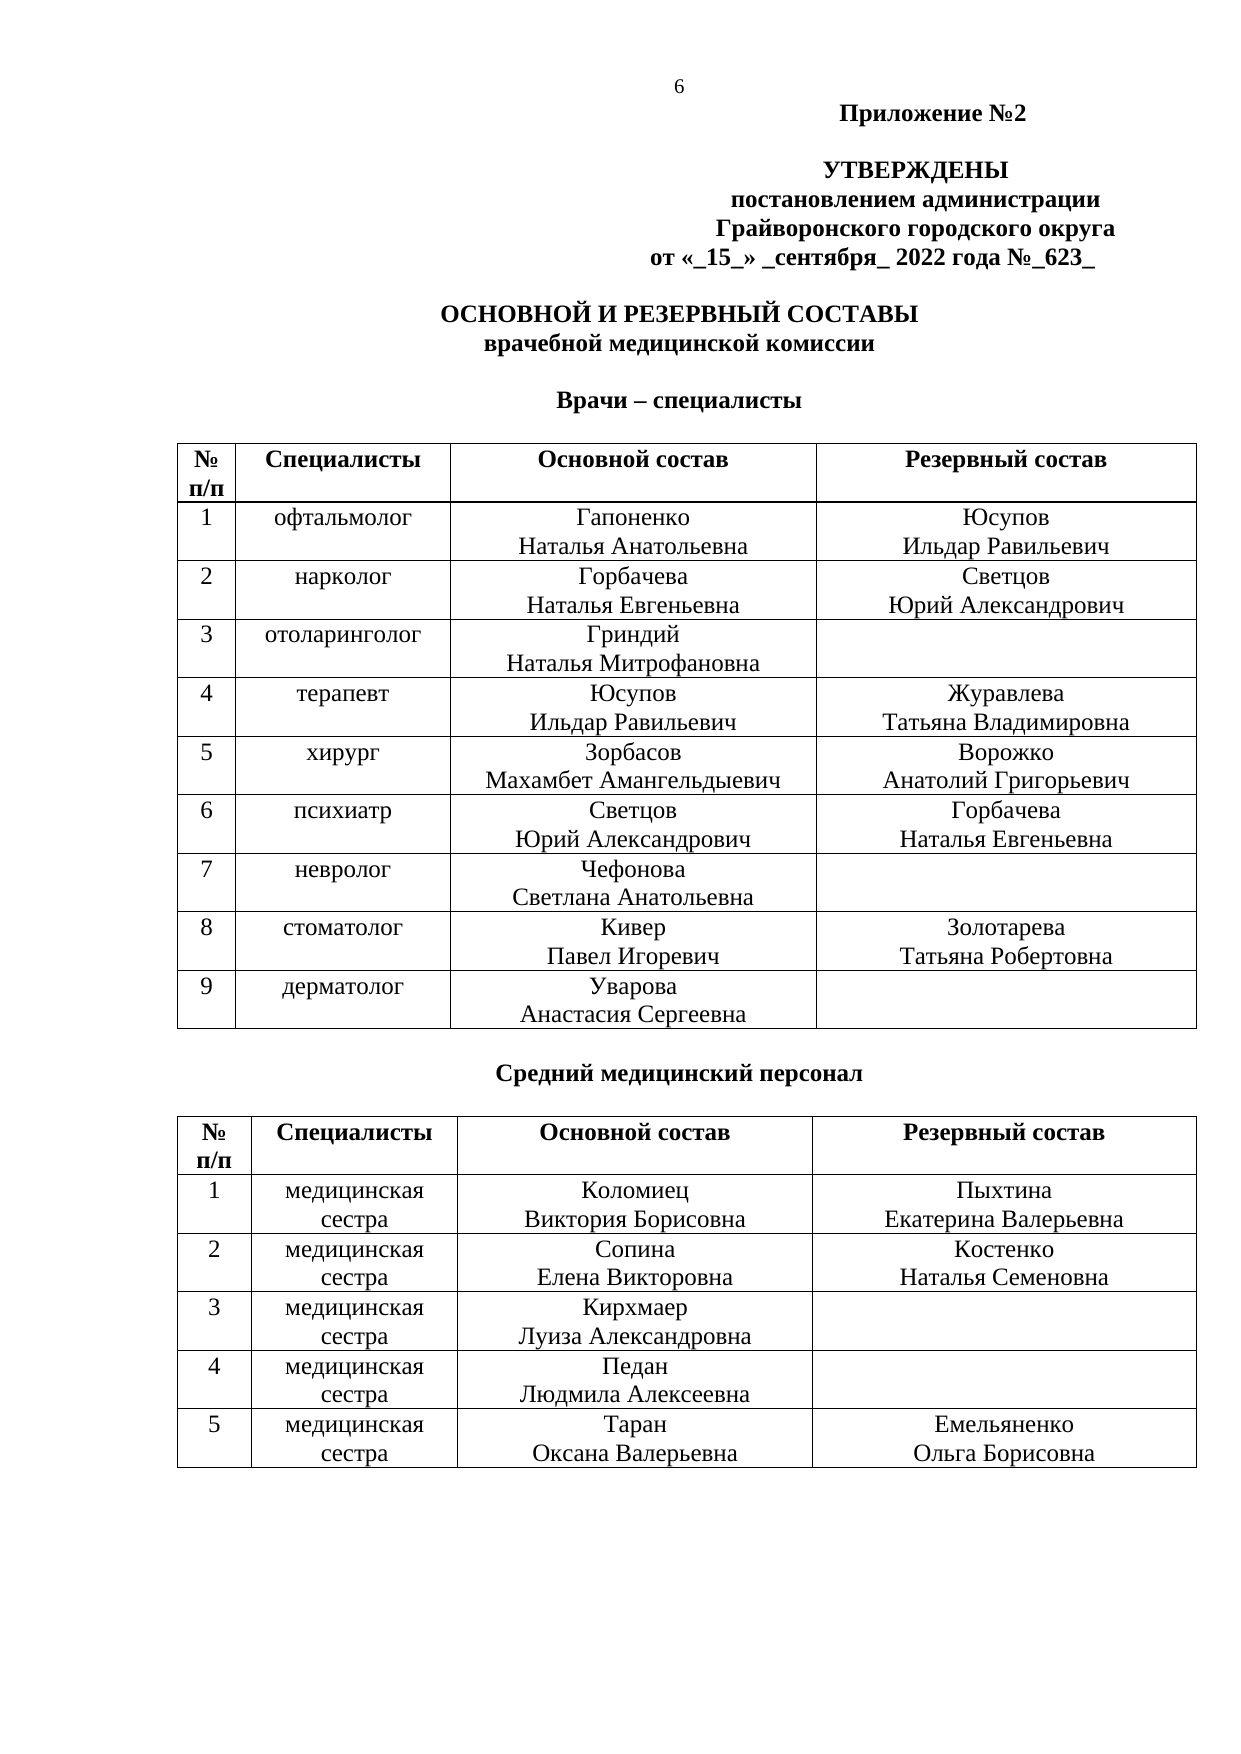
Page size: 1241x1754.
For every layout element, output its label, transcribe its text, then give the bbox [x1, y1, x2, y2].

table_cell [817, 854, 1196, 911]
table_cell Зорбасов Махамбет Амангельдыевич [451, 737, 816, 794]
table_cell Емельяненко Ольга Борисовна [813, 1409, 1196, 1467]
table_cell Коломиец Виктория Борисовна [458, 1175, 812, 1233]
table_cell Костенко Наталья Семеновна [813, 1234, 1196, 1291]
table_cell медицинская сестра [252, 1409, 457, 1467]
table_cell 3 [178, 1292, 251, 1350]
table_cell [813, 1292, 1196, 1350]
table_cell Уварова Анастасия Сергеевна [451, 971, 816, 1028]
table_cell стоматолог [236, 912, 450, 970]
table_cell 6 [178, 795, 235, 853]
table_cell 1 [178, 503, 235, 560]
table_cell медицинская сестра [252, 1234, 457, 1291]
table_cell Светцов Юрий Александрович [817, 561, 1196, 618]
table_cell дерматолог [236, 971, 450, 1028]
table_cell Юсупов Ильдар Равильевич [817, 503, 1196, 560]
text Приложение №2 [650, 98, 1181, 127]
text УТВЕРЖДЕНЫ [650, 155, 1181, 184]
table_header № п/п [178, 444, 235, 501]
table_cell Гапоненко Наталья Анатольевна [451, 503, 816, 560]
table_cell Светцов Юрий Александрович [451, 795, 816, 853]
table_cell 2 [178, 1234, 251, 1291]
text постановлением администрации [650, 184, 1181, 213]
table_cell 4 [178, 678, 235, 736]
table_cell Таран Оксана Валерьевна [458, 1409, 812, 1467]
table_cell хирург [236, 737, 450, 794]
table_cell отоларинголог [236, 620, 450, 677]
table_cell Журавлева Татьяна Владимировна [817, 678, 1196, 736]
table_header Специалисты [252, 1117, 457, 1174]
table_cell Кирхмаер Луиза Александровна [458, 1292, 812, 1350]
table_cell Гриндий Наталья Митрофановна [451, 620, 816, 677]
table_cell 1 [178, 1175, 251, 1233]
table_cell Сопина Елена Викторовна [458, 1234, 812, 1291]
text Средний медицинский персонал [177, 1058, 1181, 1087]
table_header Резервный состав [813, 1117, 1196, 1174]
table_cell 2 [178, 561, 235, 618]
table_cell Юсупов Ильдар Равильевич [451, 678, 816, 736]
table_cell 7 [178, 854, 235, 911]
table_header Основной состав [451, 444, 816, 501]
table_cell Пыхтина Екатерина Валерьевна [813, 1175, 1196, 1233]
table_cell 3 [178, 620, 235, 677]
table_cell Горбачева Наталья Евгеньевна [817, 795, 1196, 853]
table_cell 4 [178, 1351, 251, 1408]
table_header Резервный состав [817, 444, 1196, 501]
table_cell Горбачева Наталья Евгеньевна [451, 561, 816, 618]
table_cell невролог [236, 854, 450, 911]
table_cell 8 [178, 912, 235, 970]
table_cell Ворожко Анатолий Григорьевич [817, 737, 1196, 794]
text от «_15_» _сентября_ 2022 года №_623_ [650, 242, 1181, 270]
text Грайворонского городского округа [650, 213, 1181, 242]
table_cell 9 [178, 971, 235, 1028]
text Врачи – специалисты [177, 385, 1181, 414]
table_cell [813, 1351, 1196, 1408]
table_cell Чефонова Светлана Анатольевна [451, 854, 816, 911]
table_cell медицинская сестра [252, 1351, 457, 1408]
table_cell медицинская сестра [252, 1175, 457, 1233]
table_cell психиатр [236, 795, 450, 853]
table_header № п/п [178, 1117, 251, 1174]
table_header Основной состав [458, 1117, 812, 1174]
table_cell Золотарева Татьяна Робертовна [817, 912, 1196, 970]
table_cell Педан Людмила Алексеевна [458, 1351, 812, 1408]
table_cell [817, 971, 1196, 1028]
table_header Специалисты [236, 444, 450, 501]
text врачебной медицинской комиссии [177, 328, 1181, 357]
table_cell 5 [178, 1409, 251, 1467]
table_cell нарколог [236, 561, 450, 618]
text ОСНОВНОЙ И РЕЗЕРВНЫЙ СОСТАВЫ [177, 299, 1181, 328]
table_cell 5 [178, 737, 235, 794]
table_cell медицинская сестра [252, 1292, 457, 1350]
table_cell Кивер Павел Игоревич [451, 912, 816, 970]
table_cell [817, 620, 1196, 677]
table_cell терапевт [236, 678, 450, 736]
table_cell офтальмолог [236, 503, 450, 560]
